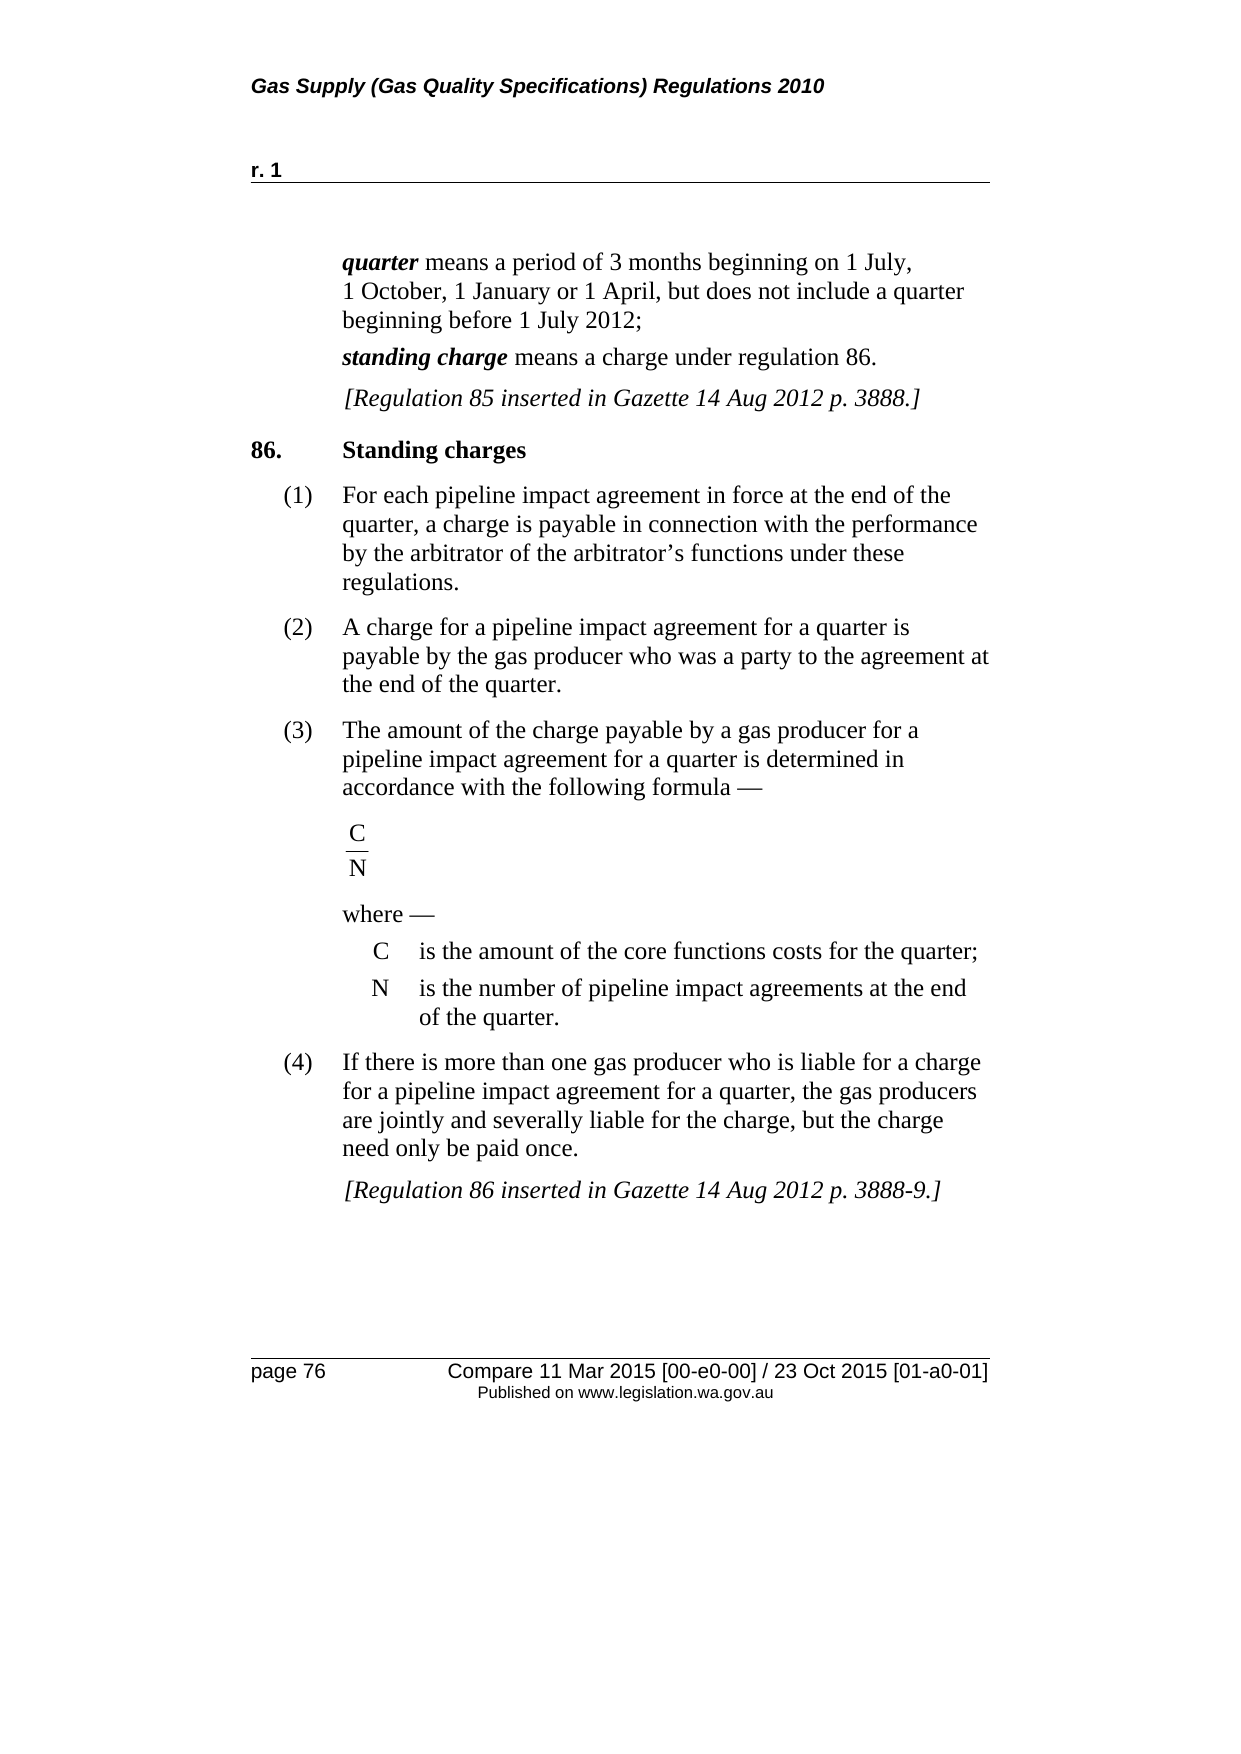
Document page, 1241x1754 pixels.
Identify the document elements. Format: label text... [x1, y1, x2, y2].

text C is the amount of the core functions costs for the quarter; [251, 936, 990, 965]
text (2) A charge for a pipeline impact agreement for a quarter is payable by the gas producer who was a party to the agreement at the end of the quarter. [251, 612, 990, 698]
text [Regulation 85 inserted in Gazette 14 Aug 2012 p. 3888.] [251, 383, 990, 412]
text N is the number of pipeline impact agreements at the end of the quarter. [251, 973, 990, 1031]
text quarter means a period of 3 months beginning on 1 July, 1 October, 1 January or 1 April, but does not include a quarter beginning before 1 July 2012; [251, 247, 990, 334]
text (3) The amount of the charge payable by a gas producer for a pipeline impact agreement for a quarter is determined in accordance with the following formula — [251, 715, 990, 801]
text (1) For each pipeline impact agreement in force at the end of the quarter, a charge is payable in connection with the performance by the arbitrator of the arbitrator’s functions under these regulations. [251, 480, 990, 595]
subtitle 86. Standing charges [251, 435, 990, 464]
text [Regulation 86 inserted in Gazette 14 Aug 2012 p. 3888-9.] [251, 1175, 990, 1203]
text standing charge means a charge under regulation 86. [251, 342, 990, 371]
text where — [251, 899, 990, 928]
text (4) If there is more than one gas producer who is liable for a charge for a pipeline impact agreement for a quarter, the gas producers are jointly and severally liable for the charge, but the charge need only be paid once. [251, 1047, 990, 1162]
